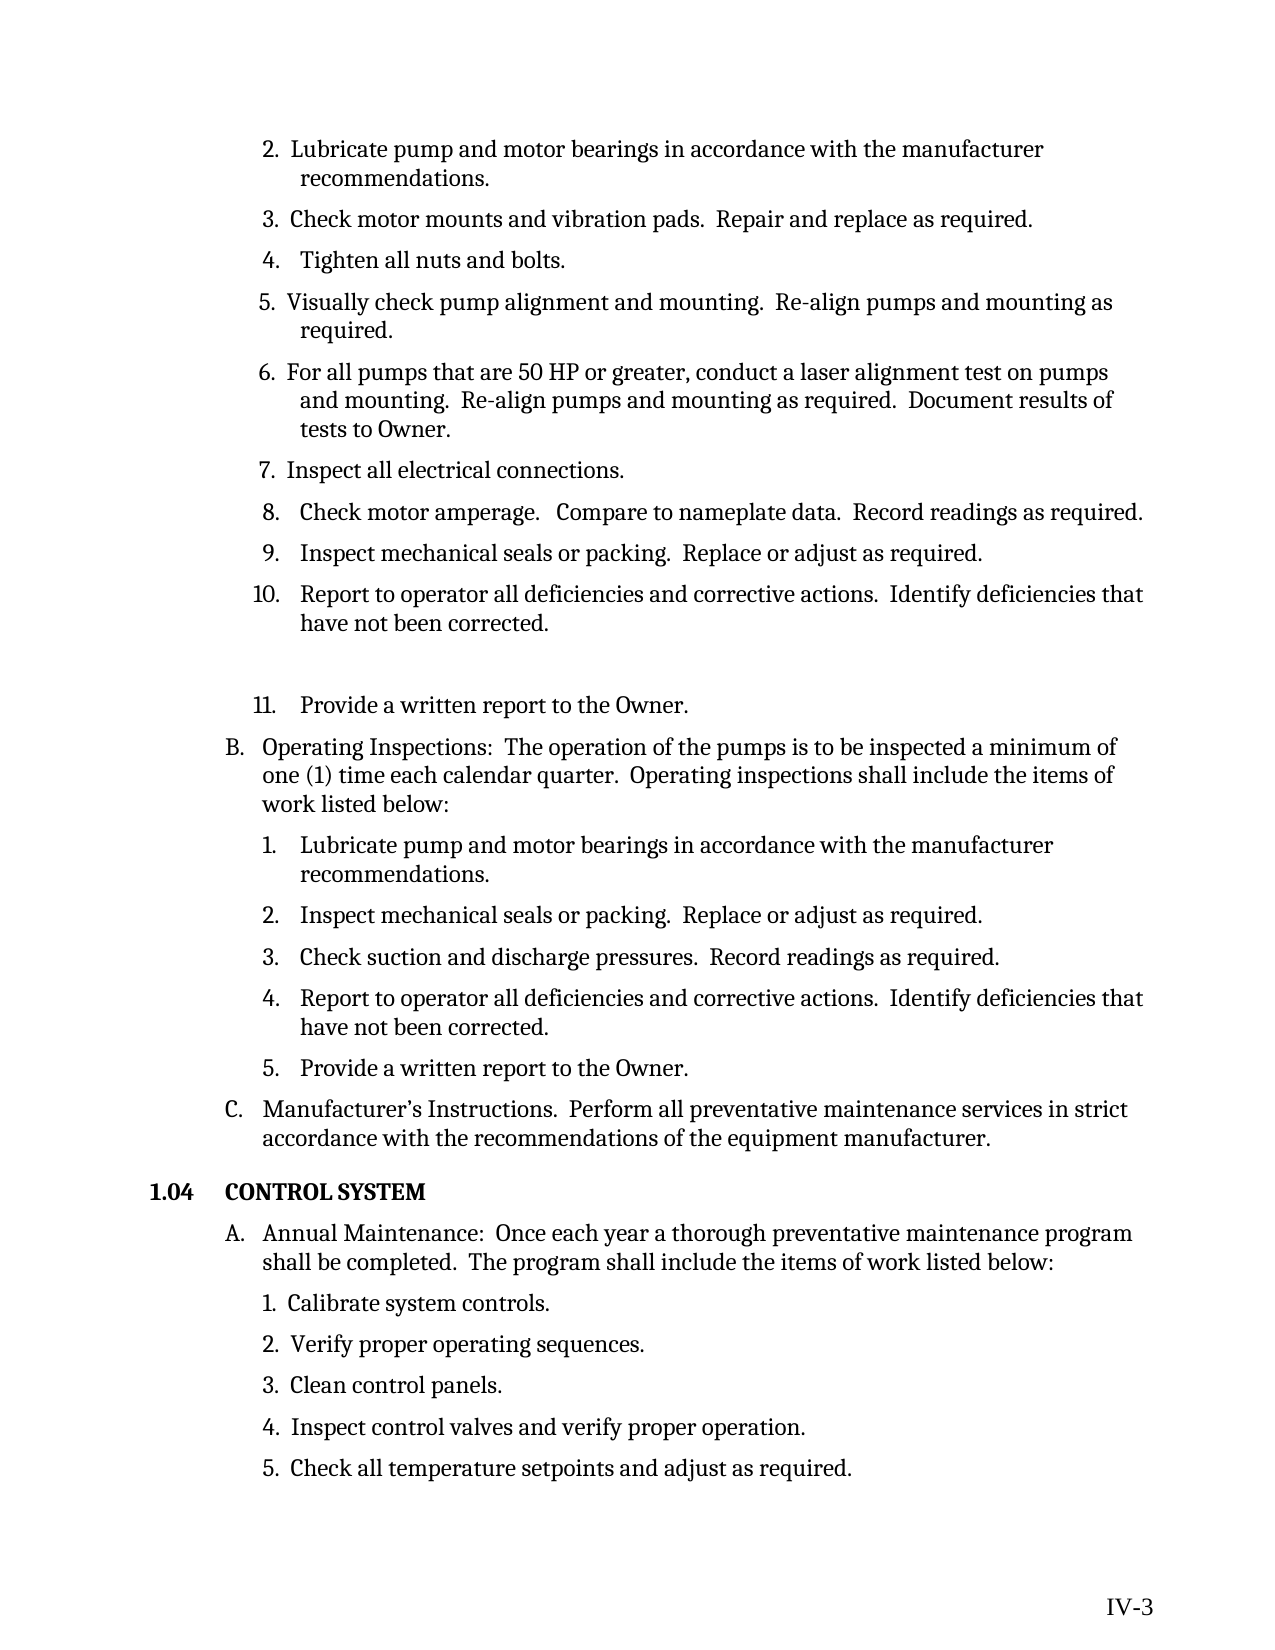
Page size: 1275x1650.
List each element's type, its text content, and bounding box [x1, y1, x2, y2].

text A. Annual Maintenance: Once each year a thorough preventative maintenance program shall be completed. The program shall include the items of work listed below: [225, 1219, 1153, 1276]
text 5. Visually check pump alignment and mounting. Re-align pumps and mounting as required. [253, 287, 1153, 345]
text 11. Provide a written report to the Owner. [253, 691, 1153, 720]
text 3. Check motor mounts and vibration pads. Repair and replace as required. [262, 205, 1153, 234]
text 1. Calibrate system controls. [262, 1289, 1153, 1317]
text 4. Inspect control valves and verify proper operation. [262, 1412, 1153, 1441]
text 4. Report to operator all deficiencies and corrective actions. Identify deficiencies that have not been corrected. [262, 984, 1153, 1041]
text 2. Inspect mechanical seals or packing. Replace or adjust as required. [262, 901, 1153, 930]
text 4. Tighten all nuts and bolts. [262, 246, 1153, 275]
text 6. For all pumps that are 50 HP or greater, conduct a laser alignment test on pumps and mounting. Re-align pumps and mounting as required. Document results of tests to Owner. [253, 357, 1153, 444]
text 10. Report to operator all deficiencies and corrective actions. Identify deficiencies that have not been corrected. [253, 580, 1153, 637]
text 9. Inspect mechanical seals or packing. Replace or adjust as required. [262, 539, 1153, 567]
text C. Manufacturer’s Instructions. Perform all preventative maintenance services in strict accordance with the recommendations of the equipment manufacturer. [225, 1095, 1153, 1152]
text 5. Check all temperature setpoints and adjust as required. [262, 1454, 1153, 1482]
text 1.04 Control System [150, 1177, 1153, 1206]
text 7. Inspect all electrical connections. [253, 456, 1153, 485]
text 2. Lubricate pump and motor bearings in accordance with the manufacturer recommendations. [262, 135, 1153, 192]
text 1. Lubricate pump and motor bearings in accordance with the manufacturer recommendations. [262, 831, 1153, 889]
text 3. Check suction and discharge pressures. Record readings as required. [262, 942, 1153, 971]
text 2. Verify proper operating sequences. [262, 1330, 1153, 1359]
text 8. Check motor amperage. Compare to nameplate data. Record readings as required. [262, 497, 1153, 526]
text 3. Clean control panels. [262, 1371, 1153, 1400]
text 5. Provide a written report to the Owner. [262, 1054, 1153, 1082]
text B. Operating Inspections: The operation of the pumps is to be inspected a minimum of one (1) time each calendar quarter. Operating inspections shall include the items of work listed below: [225, 732, 1153, 819]
